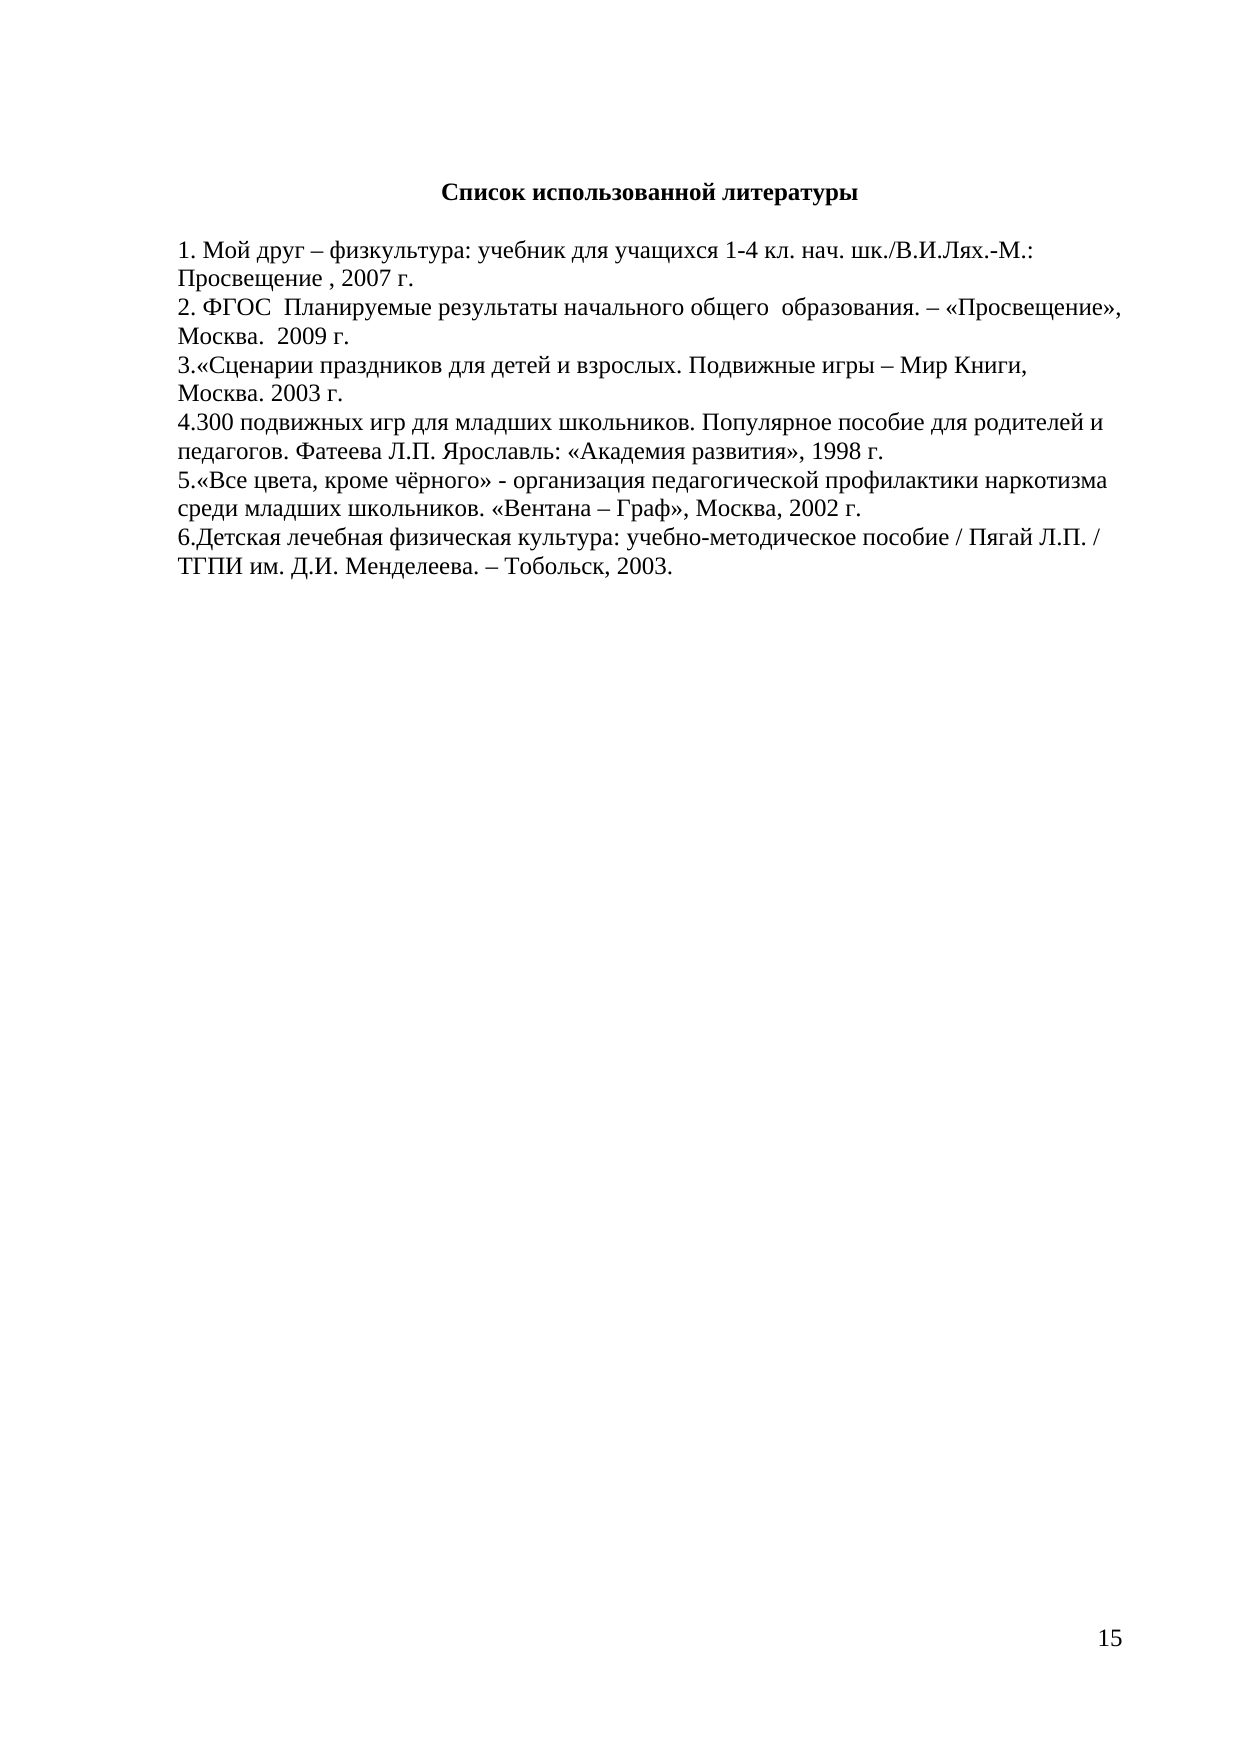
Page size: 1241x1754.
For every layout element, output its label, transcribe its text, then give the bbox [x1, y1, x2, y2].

text 3.«Сценарии праздников для детей и взрослых. Подвижные игры – Мир Книги, Москва. 2003 г. [177, 350, 1122, 407]
text 5.«Все цвета, кроме чёрного» - организация педагогической профилактики наркотизма среди младших школьников. «Вентана – Граф», Москва, 2002 г. [177, 465, 1122, 522]
text 1. Мой друг – физкультура: учебник для учащихся 1-4 кл. нач. шк./В.И.Лях.-М.: Просвещение , 2007 г. [177, 235, 1122, 292]
text Список использованной литературы [177, 177, 1122, 206]
text 6.Детская лечебная физическая культура: учебно-методическое пособие / Пягай Л.П. / ТГПИ им. Д.И. Менделеева. – Тобольск, 2003. [177, 522, 1122, 580]
text 2. ФГОС Планируемые результаты начального общего образования. – «Просвещение», Москва. 2009 г. [177, 292, 1122, 350]
text 4.300 подвижных игр для младших школьников. Популярное пособие для родителей и педагогов. Фатеева Л.П. Ярославль: «Академия развития», 1998 г. [177, 407, 1122, 465]
